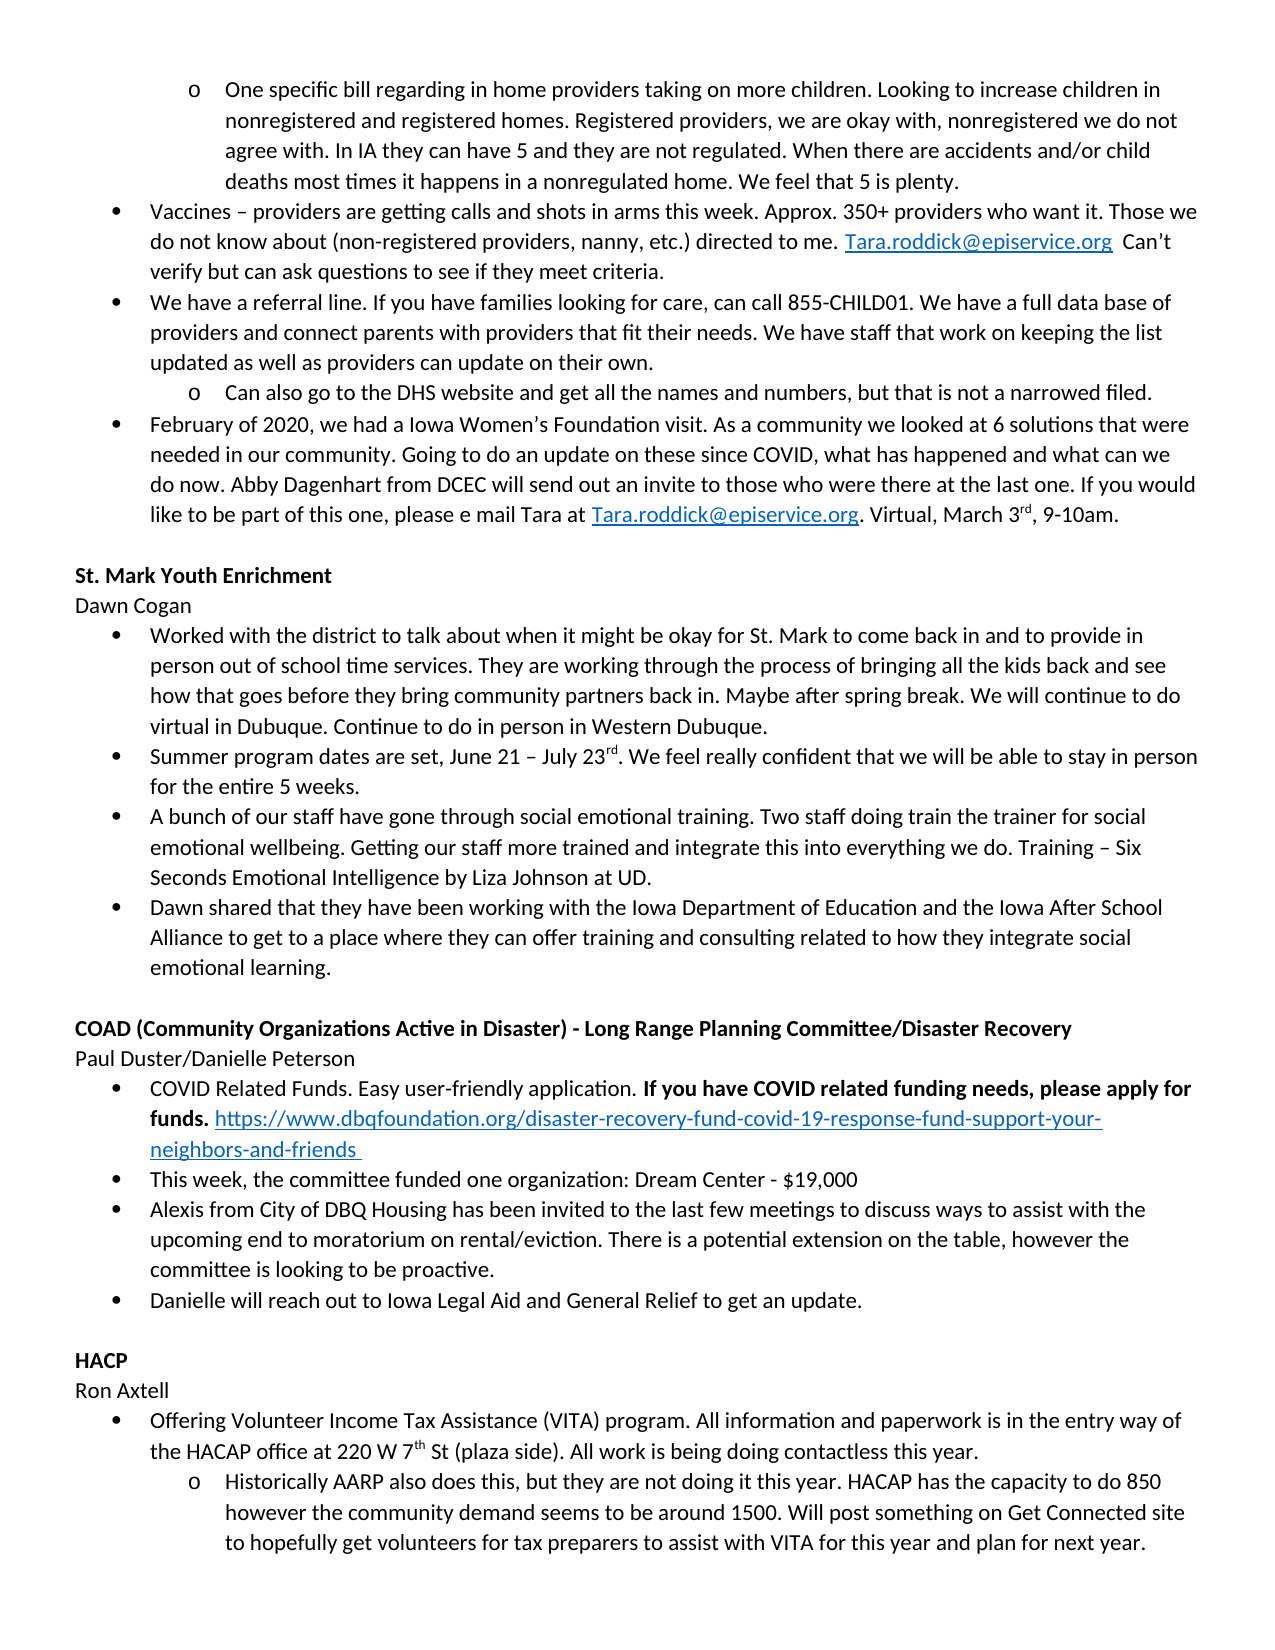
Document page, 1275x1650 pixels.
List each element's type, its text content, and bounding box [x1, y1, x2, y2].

list Worked with the district to talk about when it might be okay for St. Mark to come back in and to provide in person out of school time services. They are working through the process of bringing all the kids back and see how that goes before they bring community partners back in. Maybe after spring break. We will continue to do virtual in Dubuque. Continue to do in person in Western Dubuque. [112, 621, 1200, 740]
list This week, the committee funded one organization: Dream Center - $19,000 [112, 1165, 1200, 1193]
list Historically AARP also does this, but they are not doing it this year. HACAP has the capacity to do 850 however the community demand seems to be around 1500. Will post something on Get Connected site to hopefully get volunteers for tax preparers to assist with VITA for this year and plan for next year. [187, 1467, 1200, 1557]
list February of 2020, we had a Iowa Women’s Foundation visit. As a community we looked at 6 solutions that were needed in our community. Going to do an update on these since COVID, what has happened and what can we do now. Abby Dagenhart from DCEC will send out an invite to those who were there at the last one. If you would like to be part of this one, please e mail Tara at Tara.roddick@episervice.org. Virtual, March 3rd, 9-10am. [112, 410, 1200, 528]
list A bunch of our staff have gone through social emotional training. Two staff doing train the trainer for social emotional wellbeing. Getting our staff more trained and integrate this into everything we do. Training – Six Seconds Emotional Intelligence by Liza Johnson at UD. [112, 802, 1200, 891]
list Dawn shared that they have been working with the Iowa Department of Education and the Iowa After School Alliance to get to a place where they can offer training and consulting related to how they integrate social emotional learning. [112, 893, 1200, 981]
text Ron Axtell [75, 1376, 1200, 1404]
list Alexis from City of DBQ Housing has been invited to the last few meetings to discuss ways to assist with the upcoming end to moratorium on rental/eviction. There is a potential extension on the table, however the committee is looking to be proactive. [112, 1195, 1200, 1283]
list Summer program dates are set, June 21 – July 23rd. We feel really confident that we will be able to stay in person for the entire 5 weeks. [112, 742, 1200, 800]
text Dawn Cogan [75, 591, 1200, 619]
list Vaccines – providers are getting calls and shots in arms this week. Approx. 350+ providers who want it. Those we do not know about (non-registered providers, nanny, etc.) directed to me. Tara.roddick@episervice.org Can’t verify but can ask questions to see if they meet criteria. [112, 197, 1200, 285]
list COVID Related Funds. Easy user-friendly application. If you have COVID related funding needs, please apply for funds. https://www.dbqfoundation.org/disaster-recovery-fund-covid-19-response-fund-support-your-neighbors-and-friends [112, 1074, 1200, 1163]
text Paul Duster/Danielle Peterson [75, 1044, 1200, 1072]
list Offering Volunteer Income Tax Assistance (VITA) program. All information and paperwork is in the entry way of the HACAP office at 220 W 7th St (plaza side). All work is being doing contactless this year. [112, 1407, 1200, 1465]
text COAD (Community Organizations Active in Disaster) - Long Range Planning Committee/Disaster Recovery [75, 1014, 1200, 1042]
list One specific bill regarding in home providers taking on more children. Looking to increase children in nonregistered and registered homes. Registered providers, we are okay with, nonregistered we do not agree with. In IA they can have 5 and they are not regulated. When there are accidents and/or child deaths most times it happens in a nonregulated home. We feel that 5 is plenty. [187, 75, 1200, 195]
list We have a referral line. If you have families looking for care, can call 855-CHILD01. We have a full data base of providers and connect parents with providers that fit their needs. We have staff that work on keeping the list updated as well as providers can update on their own. [112, 288, 1200, 376]
text St. Mark Youth Enrichment [75, 561, 1200, 589]
list Can also go to the DHS website and get all the names and numbers, but that is not a narrowed filed. [187, 378, 1200, 407]
list Danielle will reach out to Iowa Legal Aid and General Relief to get an update. [112, 1286, 1200, 1314]
text HACP [75, 1346, 1200, 1374]
